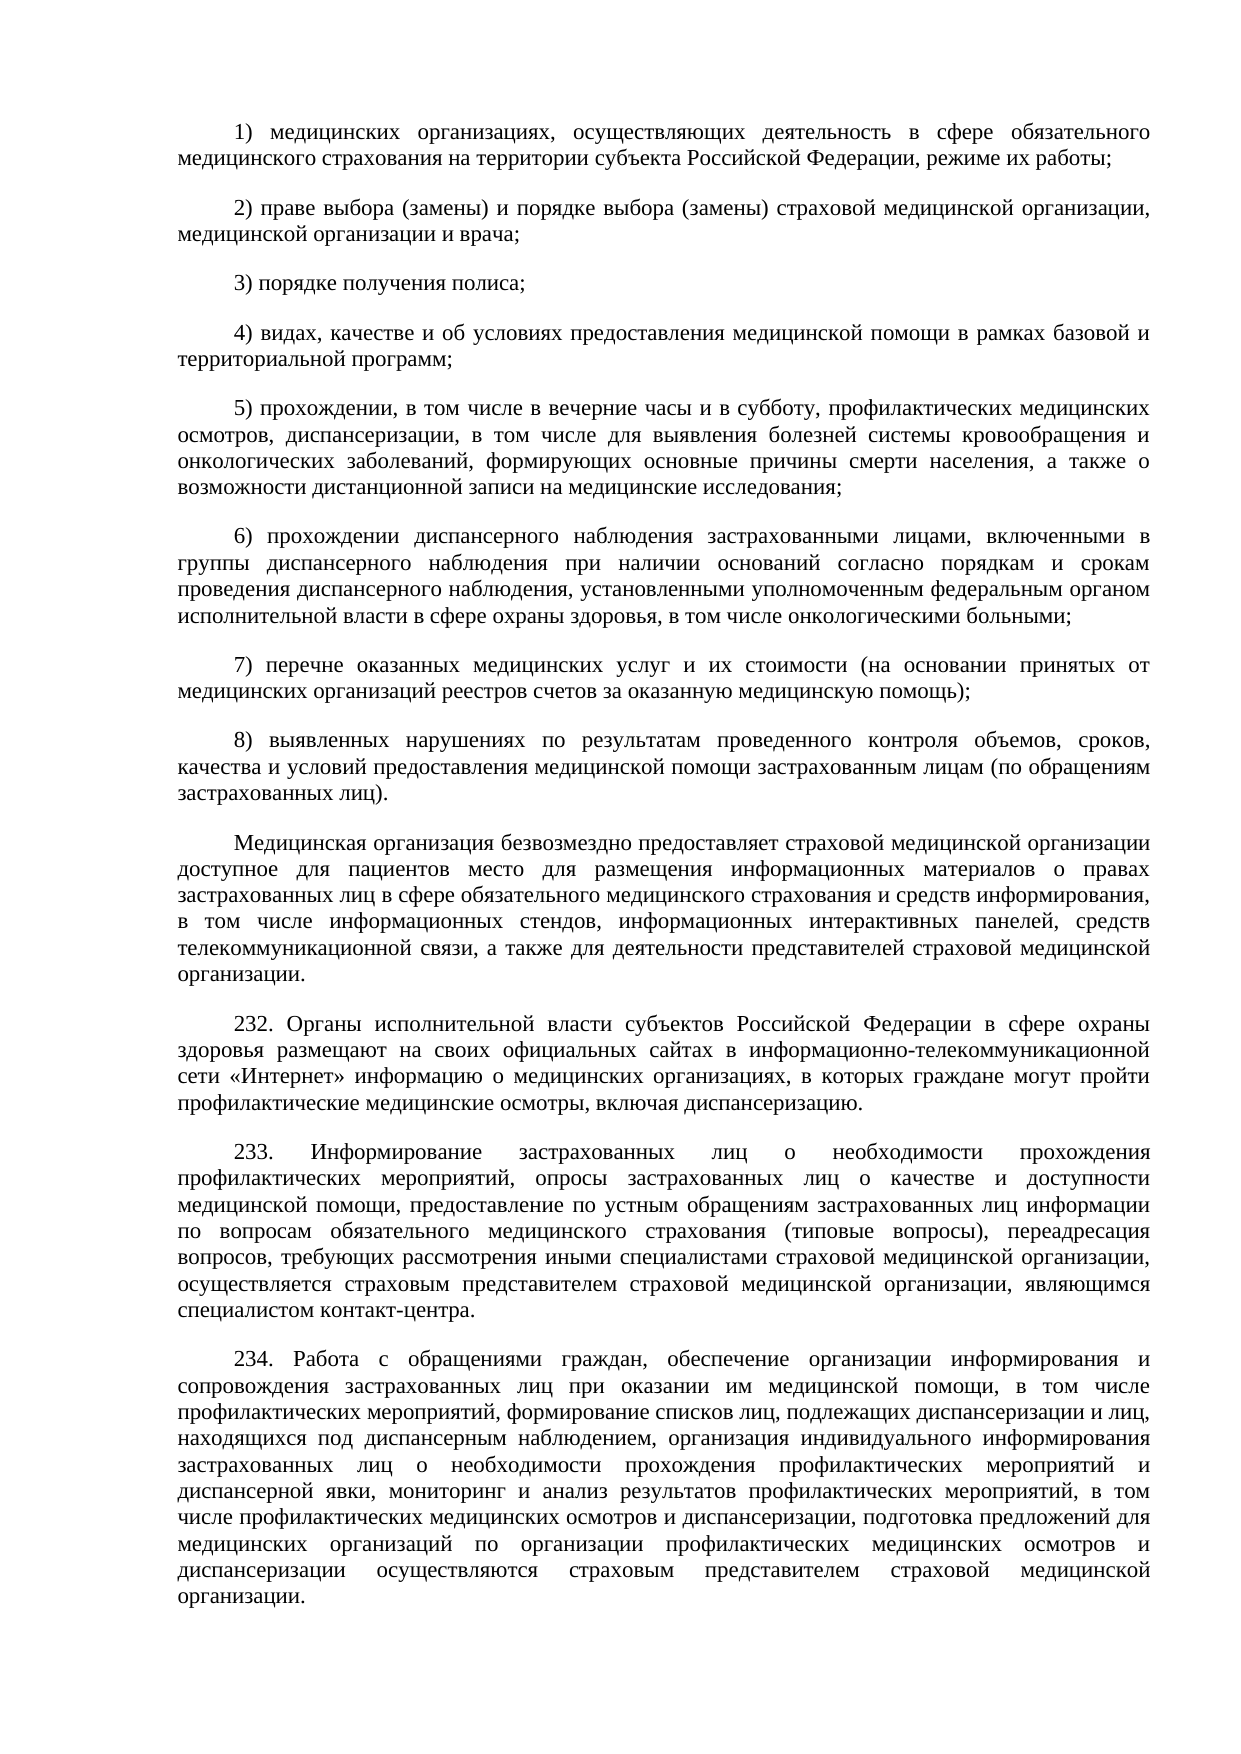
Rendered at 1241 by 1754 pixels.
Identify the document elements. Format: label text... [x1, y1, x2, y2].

text Медицинская организация безвозмездно предоставляет страховой медицинской организации доступное для пациентов место для размещения информационных материалов о правах застрахованных лиц в сфере обязательного медицинского страхования и средств информирования, в том числе информационных стендов, информационных интерактивных панелей, средств телекоммуникационной связи, а также для деятельности представителей страховой медицинской организации. [177, 828, 1152, 987]
text 6) прохождении диспансерного наблюдения застрахованными лицами, включенными в группы диспансерного наблюдения при наличии оснований согласно порядкам и срокам проведения диспансерного наблюдения, установленными уполномоченным федеральным органом исполнительной власти в сфере охраны здоровья, в том числе онкологическими больными; [177, 523, 1152, 628]
text 5) прохождении, в том числе в вечерние часы и в субботу, профилактических медицинских осмотров, диспансеризации, в том числе для выявления болезней системы кровообращения и онкологических заболеваний, формирующих основные причины смерти населения, а также о возможности дистанционной записи на медицинские исследования; [177, 394, 1152, 500]
text 4) видах, качестве и об условиях предоставления медицинской помощи в рамках базовой и территориальной программ; [177, 319, 1152, 371]
text 7) перечне оказанных медицинских услуг и их стоимости (на основании принятых от медицинских организаций реестров счетов за оказанную медицинскую помощь); [177, 651, 1152, 704]
text 2) праве выбора (замены) и порядке выбора (замены) страховой медицинской организации, медицинской организации и врача; [177, 194, 1152, 246]
text 1) медицинских организациях, осуществляющих деятельность в сфере обязательного медицинского страхования на территории субъекта Российской Федерации, режиме их работы; [177, 118, 1152, 171]
text 233. Информирование застрахованных лиц о необходимости прохождения профилактических мероприятий, опросы застрахованных лиц о качестве и доступности медицинской помощи, предоставление по устным обращениям застрахованных лиц информации по вопросам обязательного медицинского страхования (типовые вопросы), переадресация вопросов, требующих рассмотрения иными специалистами страховой медицинской организации, осуществляется страховым представителем страховой медицинской организации, являющимся специалистом контакт-центра. [177, 1138, 1152, 1322]
text 3) порядке получения полиса; [177, 269, 1152, 296]
text 234. Работа с обращениями граждан, обеспечение организации информирования и сопровождения застрахованных лиц при оказании им медицинской помощи, в том числе профилактических мероприятий, формирование списков лиц, подлежащих диспансеризации и лиц, находящихся под диспансерным наблюдением, организация индивидуального информирования застрахованных лиц о необходимости прохождения профилактических мероприятий и диспансерной явки, мониторинг и анализ результатов профилактических мероприятий, в том числе профилактических медицинских осмотров и диспансеризации, подготовка предложений для медицинских организаций по организации профилактических медицинских осмотров и диспансеризации осуществляются страховым представителем страховой медицинской организации. [177, 1345, 1152, 1609]
text 8) выявленных нарушениях по результатам проведенного контроля объемов, сроков, качества и условий предоставления медицинской помощи застрахованным лицам (по обращениям застрахованных лиц). [177, 727, 1152, 806]
text 232. Органы исполнительной власти субъектов Российской Федерации в сфере охраны здоровья размещают на своих официальных сайтах в информационно-телекоммуникационной сети «Интернет» информацию о медицинских организациях, в которых граждане могут пройти профилактические медицинские осмотры, включая диспансеризацию. [177, 1009, 1152, 1115]
